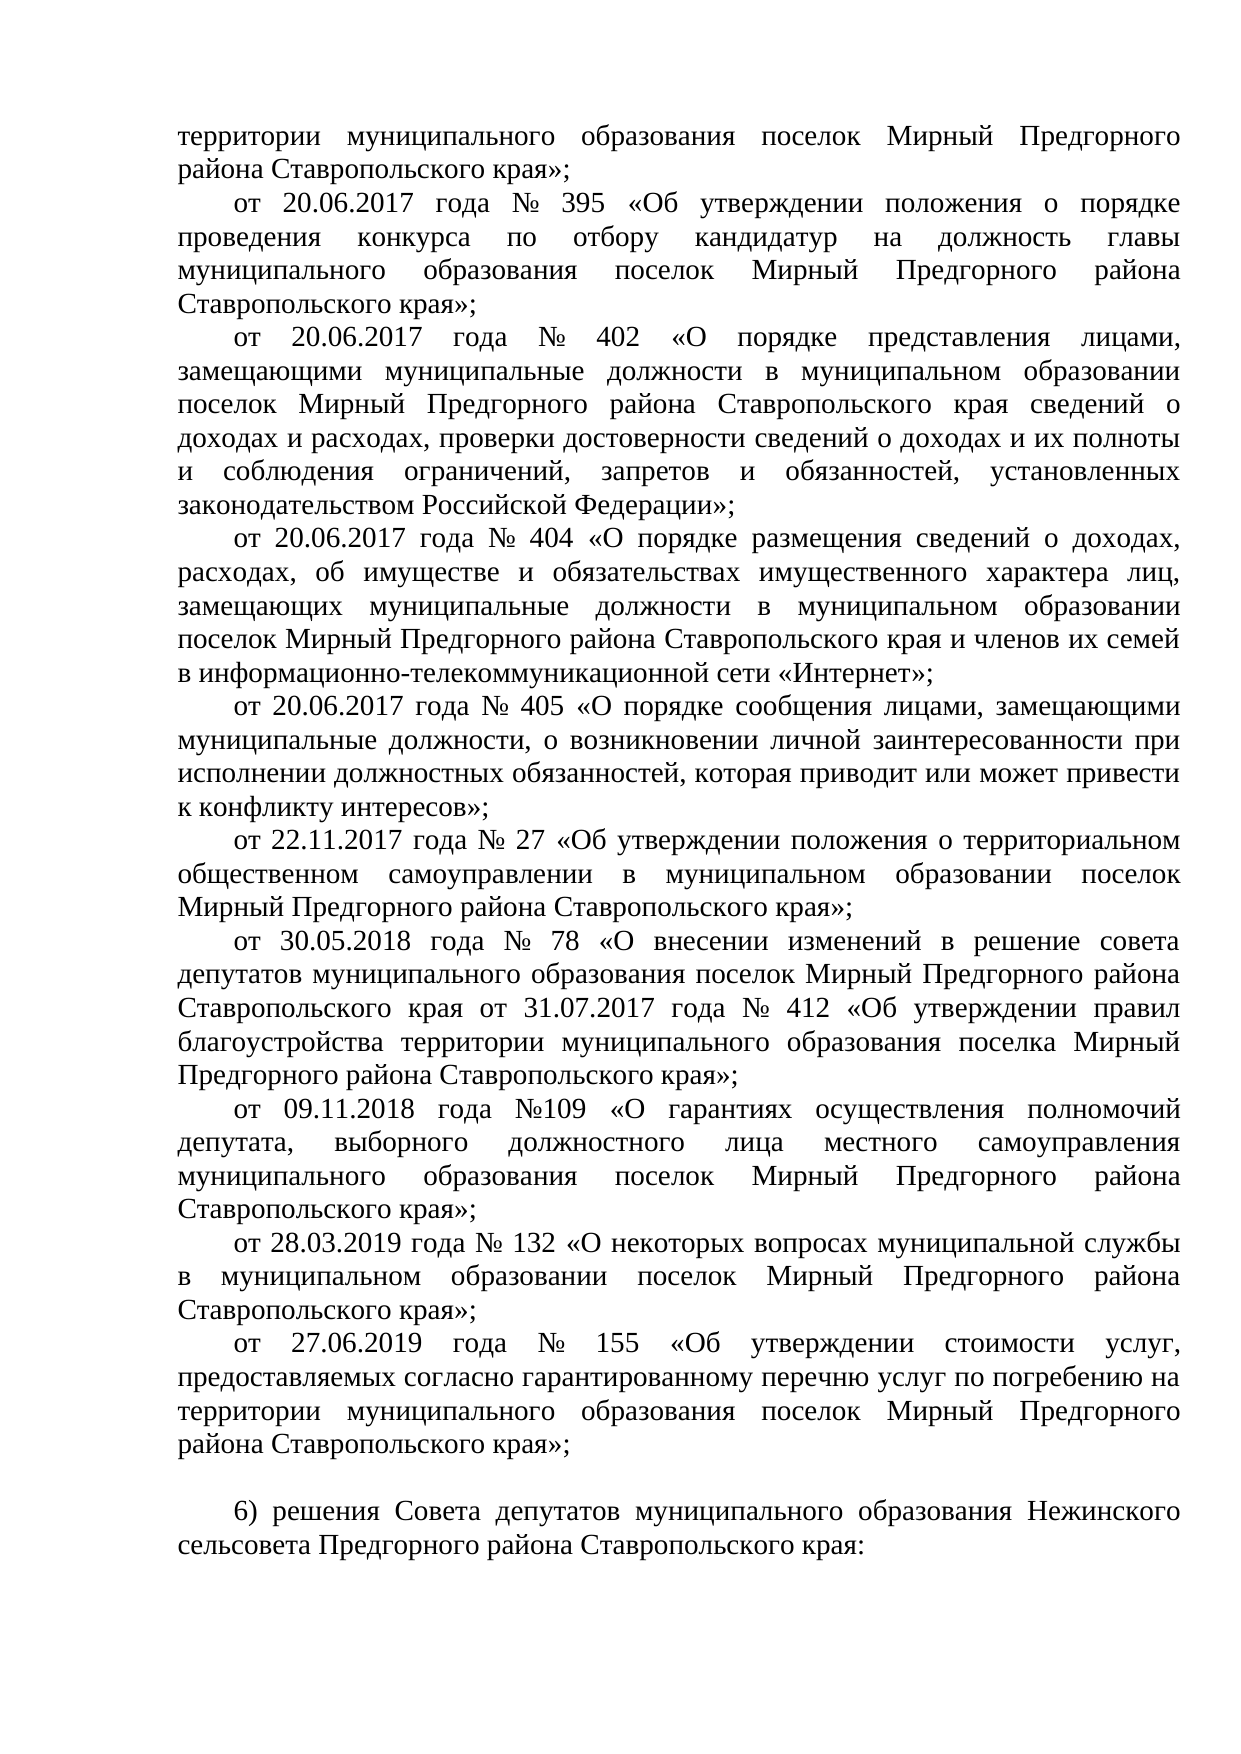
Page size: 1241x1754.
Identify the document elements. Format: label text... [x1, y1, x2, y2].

text от 22.11.2017 года № 27 «Об утверждении положения о территориальном общественном самоуправлении в муниципальном образовании поселок Мирный Предгорного района Ставропольского края»; [177, 822, 1181, 923]
text от 20.06.2017 года № 404 «О порядке размещения сведений о доходах, расходах, об имуществе и обязательствах имущественного характера лиц, замещающих муниципальные должности в муниципальном образовании поселок Мирный Предгорного района Ставропольского края и членов их семей в информационно-телекоммуникационной сети «Интернет»; [177, 521, 1181, 688]
text 6) решения Совета депутатов муниципального образования Нежинского сельсовета Предгорного района Ставропольского края: [177, 1493, 1181, 1560]
text от 09.11.2018 года №109 «О гарантиях осуществления полномочий депутата, выборного должностного лица местного самоуправления муниципального образования поселок Мирный Предгорного района Ставропольского края»; [177, 1091, 1181, 1225]
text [177, 118, 1181, 185]
text от 30.05.2018 года № 78 «О внесении изменений в решение совета депутатов муниципального образования поселок Мирный Предгорного района Ставропольского края от 31.07.2017 года № 412 «Об утверждении правил благоустройства территории муниципального образования поселка Мирный Предгорного района Ставропольского края»; [177, 923, 1181, 1091]
text от 20.06.2017 года № 395 «Об утверждении положения о порядке проведения конкурса по отбору кандидатур на должность главы муниципального образования поселок Мирный Предгорного района Ставропольского края»; [177, 185, 1181, 319]
text от 20.06.2017 года № 402 «О порядке представления лицами, замещающими муниципальные должности в муниципальном образовании поселок Мирный Предгорного района Ставропольского края сведений о доходах и расходах, проверки достоверности сведений о доходах и их полноты и соблюдения ограничений, запретов и обязанностей, установленных законодательством Российской Федерации»; [177, 319, 1181, 521]
text от 28.03.2019 года № 132 «О некоторых вопросах муниципальной службы в муниципальном образовании поселок Мирный Предгорного района Ставропольского края»; [177, 1225, 1181, 1326]
text от 27.06.2019 года № 155 «Об утверждении стоимости услуг, предоставляемых согласно гарантированному перечню услуг по погребению на территории муниципального образования поселок Мирный Предгорного района Ставропольского края»; [177, 1326, 1181, 1460]
text от 20.06.2017 года № 405 «О порядке сообщения лицами, замещающими муниципальные должности, о возникновении личной заинтересованности при исполнении должностных обязанностей, которая приводит или может привести к конфликту интересов»; [177, 688, 1181, 822]
